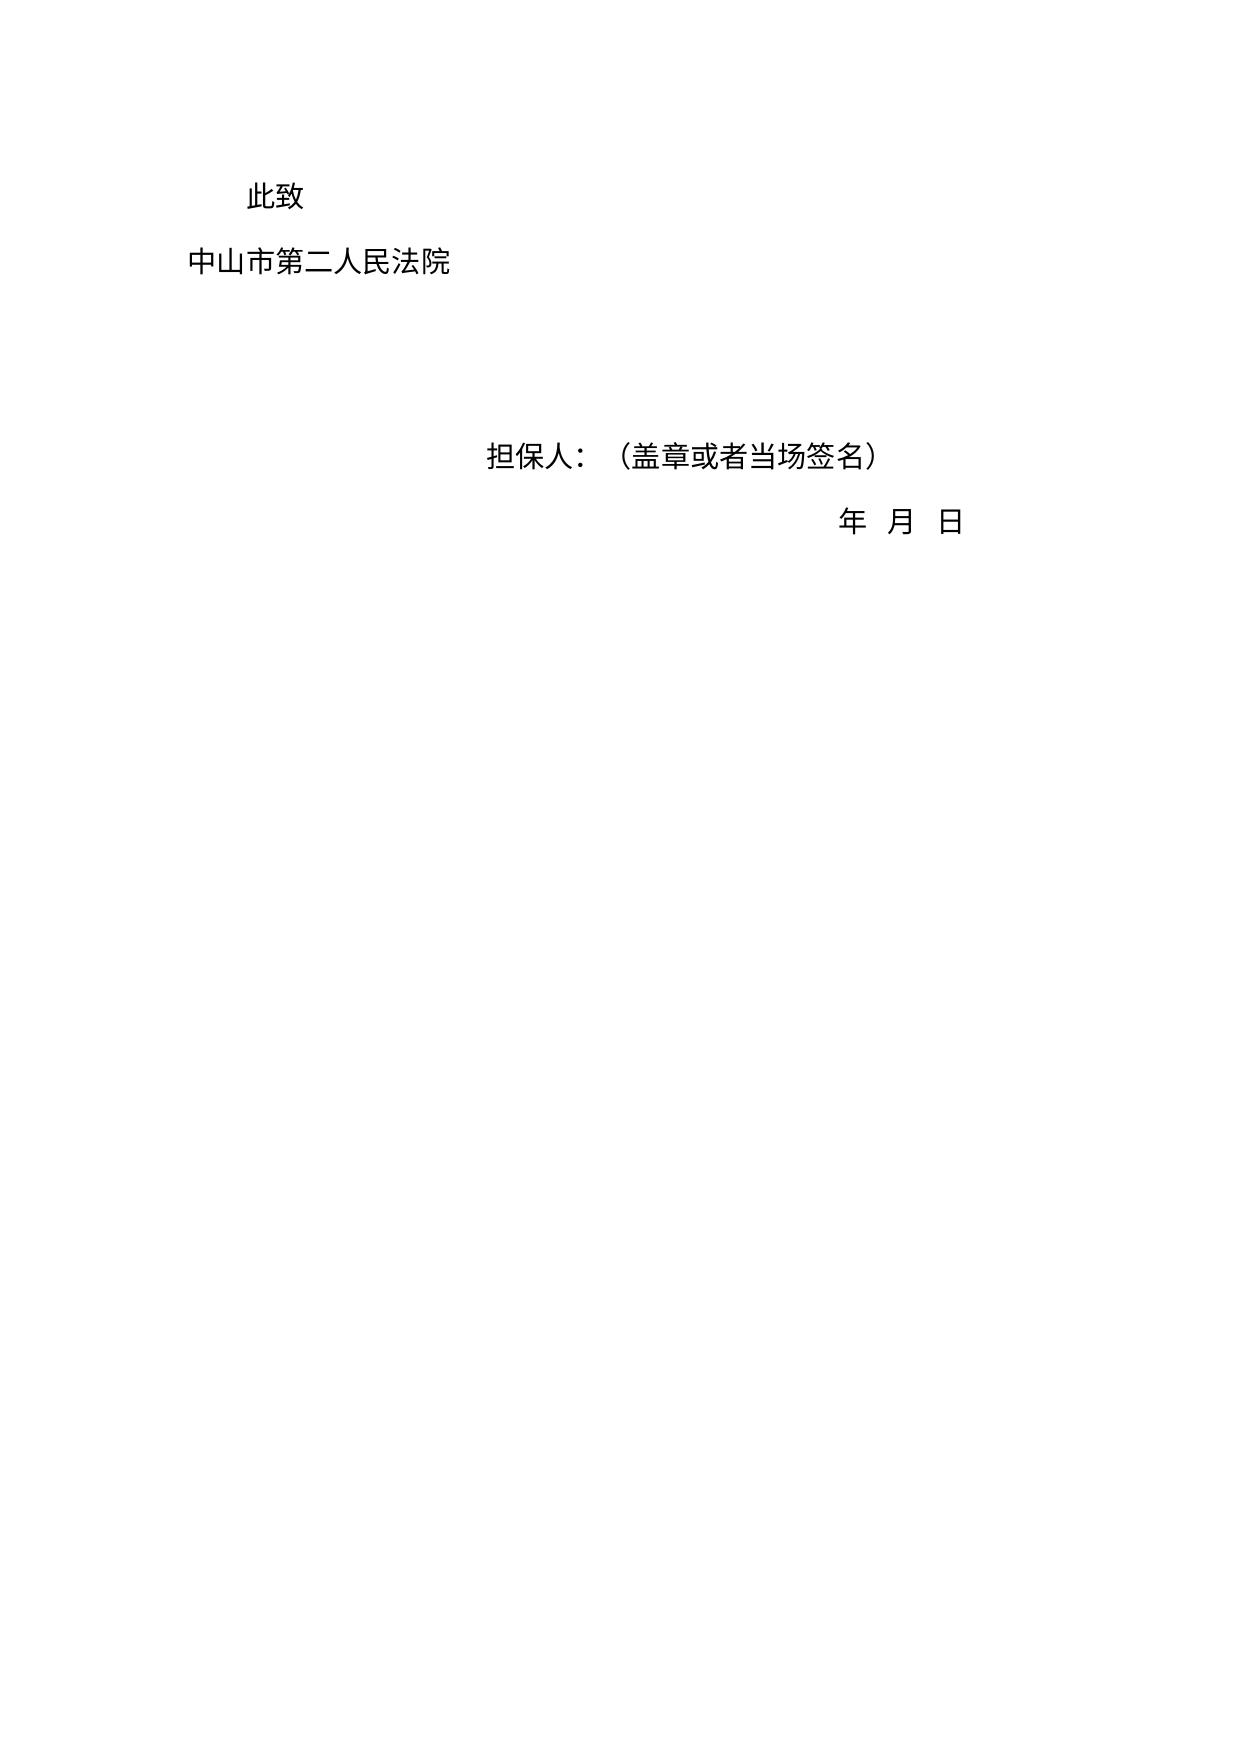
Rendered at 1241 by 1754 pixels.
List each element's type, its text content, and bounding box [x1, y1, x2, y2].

text 中山市第二人民法院 [187, 227, 1053, 292]
text 担保人：（盖章或者当场签名） [187, 422, 994, 487]
text 年 月 日 [187, 487, 965, 552]
text 此致 [187, 162, 1053, 227]
